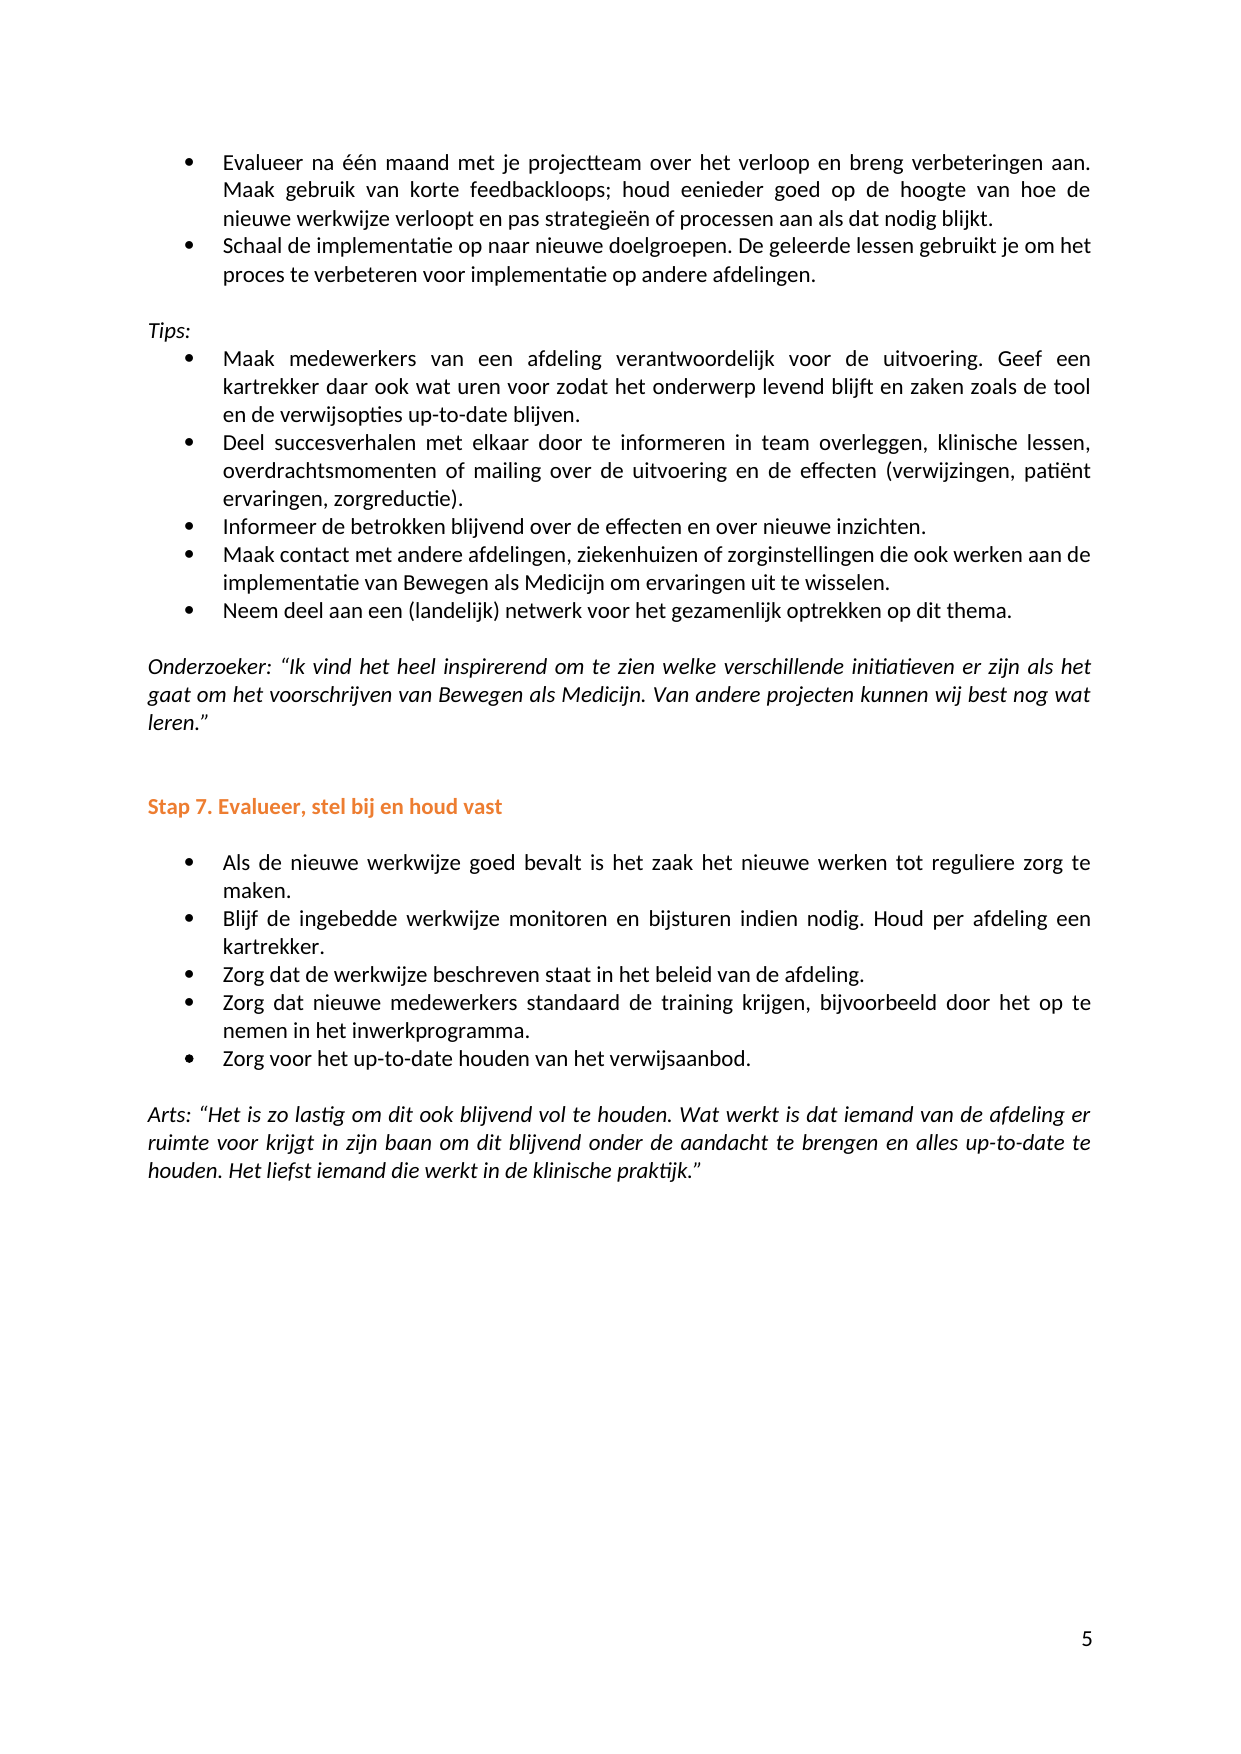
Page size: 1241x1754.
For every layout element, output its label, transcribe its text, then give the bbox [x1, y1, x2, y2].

list Als de nieuwe werkwijze goed bevalt is het zaak het nieuwe werken tot reguliere zorg te maken. [185, 848, 1093, 904]
list Maak contact met andere afdelingen, ziekenhuizen of zorginstellingen die ook werken aan de implementatie van Bewegen als Medicijn om ervaringen uit te wisselen. [185, 540, 1093, 596]
text Arts: “Het is zo lastig om dit ook blijvend vol te houden. Wat werkt is dat iemand van de afdeling er ruimte voor krijgt in zijn baan om dit blijvend onder de aandacht te brengen en alles up-to-date te houden. Het liefst iemand die werkt in de klinische praktijk.” [148, 1100, 1093, 1184]
list Blijf de ingebedde werkwijze monitoren en bijsturen indien nodig. Houd per afdeling een kartrekker. [185, 904, 1093, 960]
list Zorg dat nieuwe medewerkers standaard de training krijgen, bijvoorbeeld door het op te nemen in het inwerkprogramma. [185, 988, 1093, 1044]
list Evalueer na één maand met je projectteam over het verloop en breng verbeteringen aan. Maak gebruik van korte feedbackloops; houd eenieder goed op de hoogte van hoe de nieuwe werkwijze verloopt en pas strategieën of processen aan als dat nodig blijkt. [185, 148, 1093, 232]
list Schaal de implementatie op naar nieuwe doelgroepen. De geleerde lessen gebruikt je om het proces te verbeteren voor implementatie op andere afdelingen. [185, 232, 1093, 288]
text Tips: [148, 316, 1093, 344]
list Zorg dat de werkwijze beschreven staat in het beleid van de afdeling. [185, 960, 1093, 988]
list Deel succesverhalen met elkaar door te informeren in team overleggen, klinische lessen, overdrachtsmomenten of mailing over de uitvoering en de effecten (verwijzingen, patiënt ervaringen, zorgreductie). [185, 428, 1093, 512]
list Maak medewerkers van een afdeling verantwoordelijk voor de uitvoering. Geef een kartrekker daar ook wat uren voor zodat het onderwerp levend blijft en zaken zoals de tool en de verwijsopties up-to-date blijven. [185, 344, 1093, 428]
list Zorg voor het up-to-date houden van het verwijsaanbod. [185, 1044, 1093, 1072]
text Onderzoeker: “Ik vind het heel inspirerend om te zien welke verschillende initiatieven er zijn als het gaat om het voorschrijven van Bewegen als Medicijn. Van andere projecten kunnen wij best nog wat leren.” [148, 652, 1093, 736]
list Informeer de betrokken blijvend over de effecten en over nieuwe inzichten. [185, 512, 1093, 540]
text Stap 7. Evalueer, stel bij en houd vast [148, 792, 1093, 820]
list Neem deel aan een (landelijk) netwerk voor het gezamenlijk optrekken op dit thema. [185, 596, 1093, 624]
